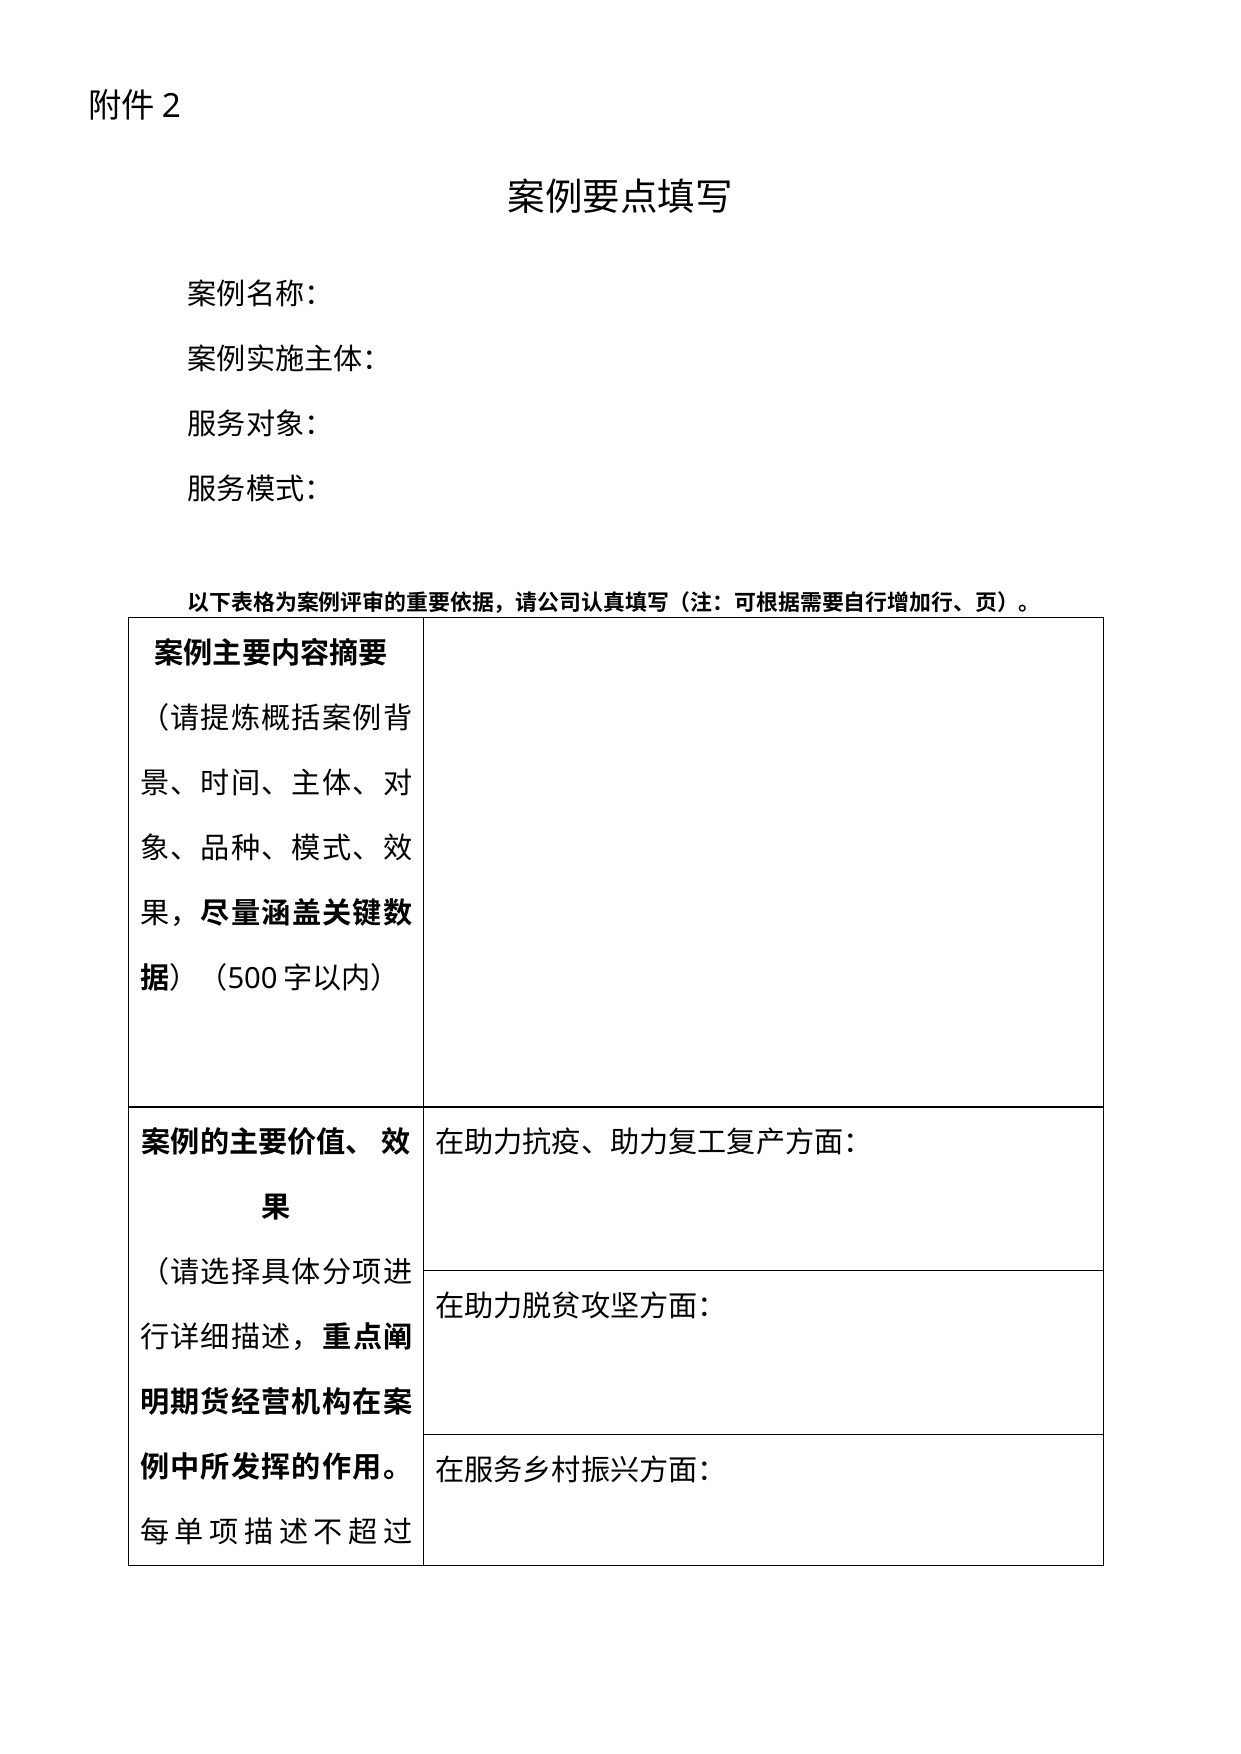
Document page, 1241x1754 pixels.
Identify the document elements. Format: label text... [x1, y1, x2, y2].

text 服务对象： [187, 389, 1053, 454]
text 服务模式： [187, 454, 1053, 519]
table_header 案例主要内容摘要 （请提炼概括案例背景、时间、主体、对象、品种、模式、效果，尽量涵盖关键数据）（500字以内） [129, 618, 423, 1106]
text 案例要点填写 [187, 162, 1053, 227]
table_header [424, 618, 1103, 1106]
text 案例实施主体： [187, 324, 1053, 389]
text 以下表格为案例评审的重要依据，请公司认真填写（注：可根据需要自行增加行、页）。 [187, 584, 1053, 617]
text 案例名称： [187, 259, 1053, 324]
table_cell 在服务乡村振兴方面： [424, 1435, 1103, 1565]
table_header 案例的主要价值、 效果 （请选择具体分项进行详细描述，重点阐明期货经营机构在案例中所发挥的作用。每单项描述不超过300字，尽量涵盖关键数据。可选择多项填写并根据需要自主增加行、页） [129, 1108, 423, 1565]
table_cell 在助力脱贫攻坚方面： [424, 1271, 1103, 1434]
table_header 在助力抗疫、助力复工复产方面： [424, 1108, 1103, 1270]
